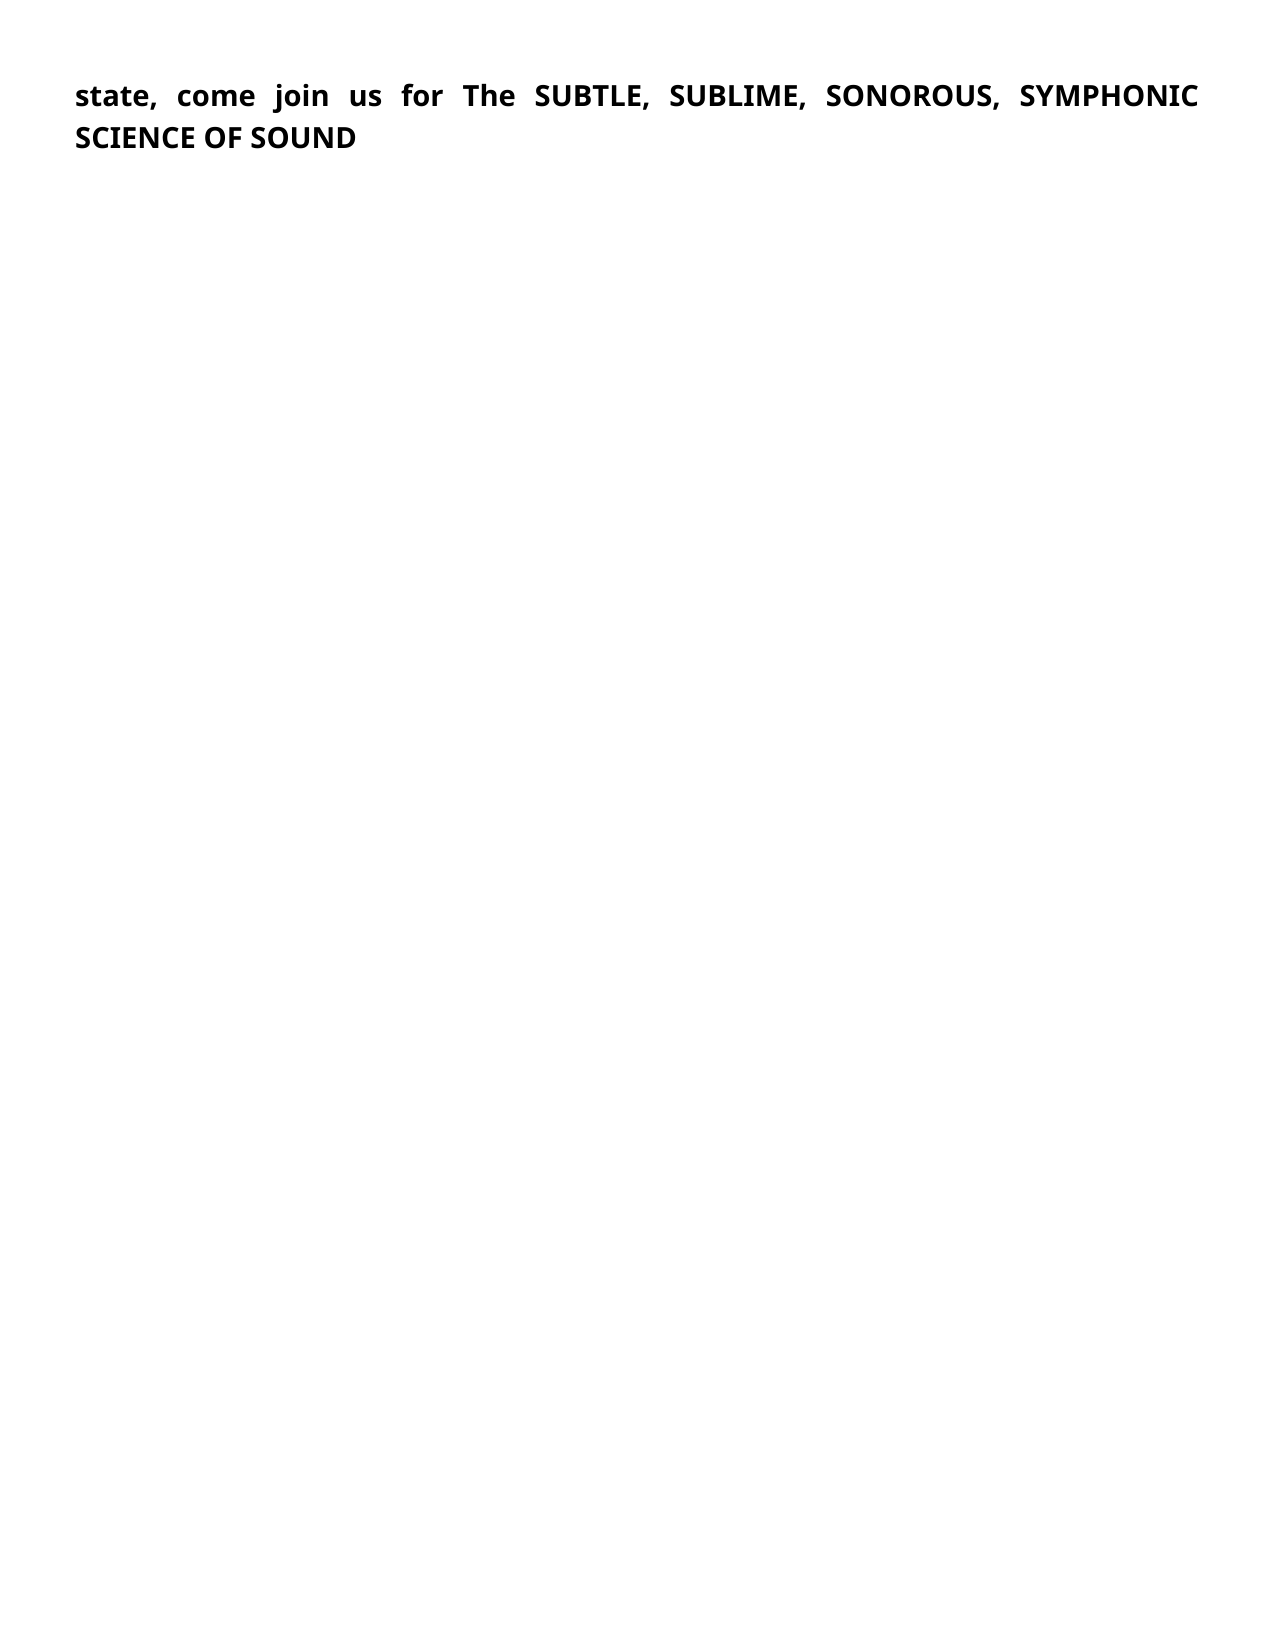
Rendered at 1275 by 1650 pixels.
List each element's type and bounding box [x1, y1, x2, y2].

text [75, 75, 1200, 157]
